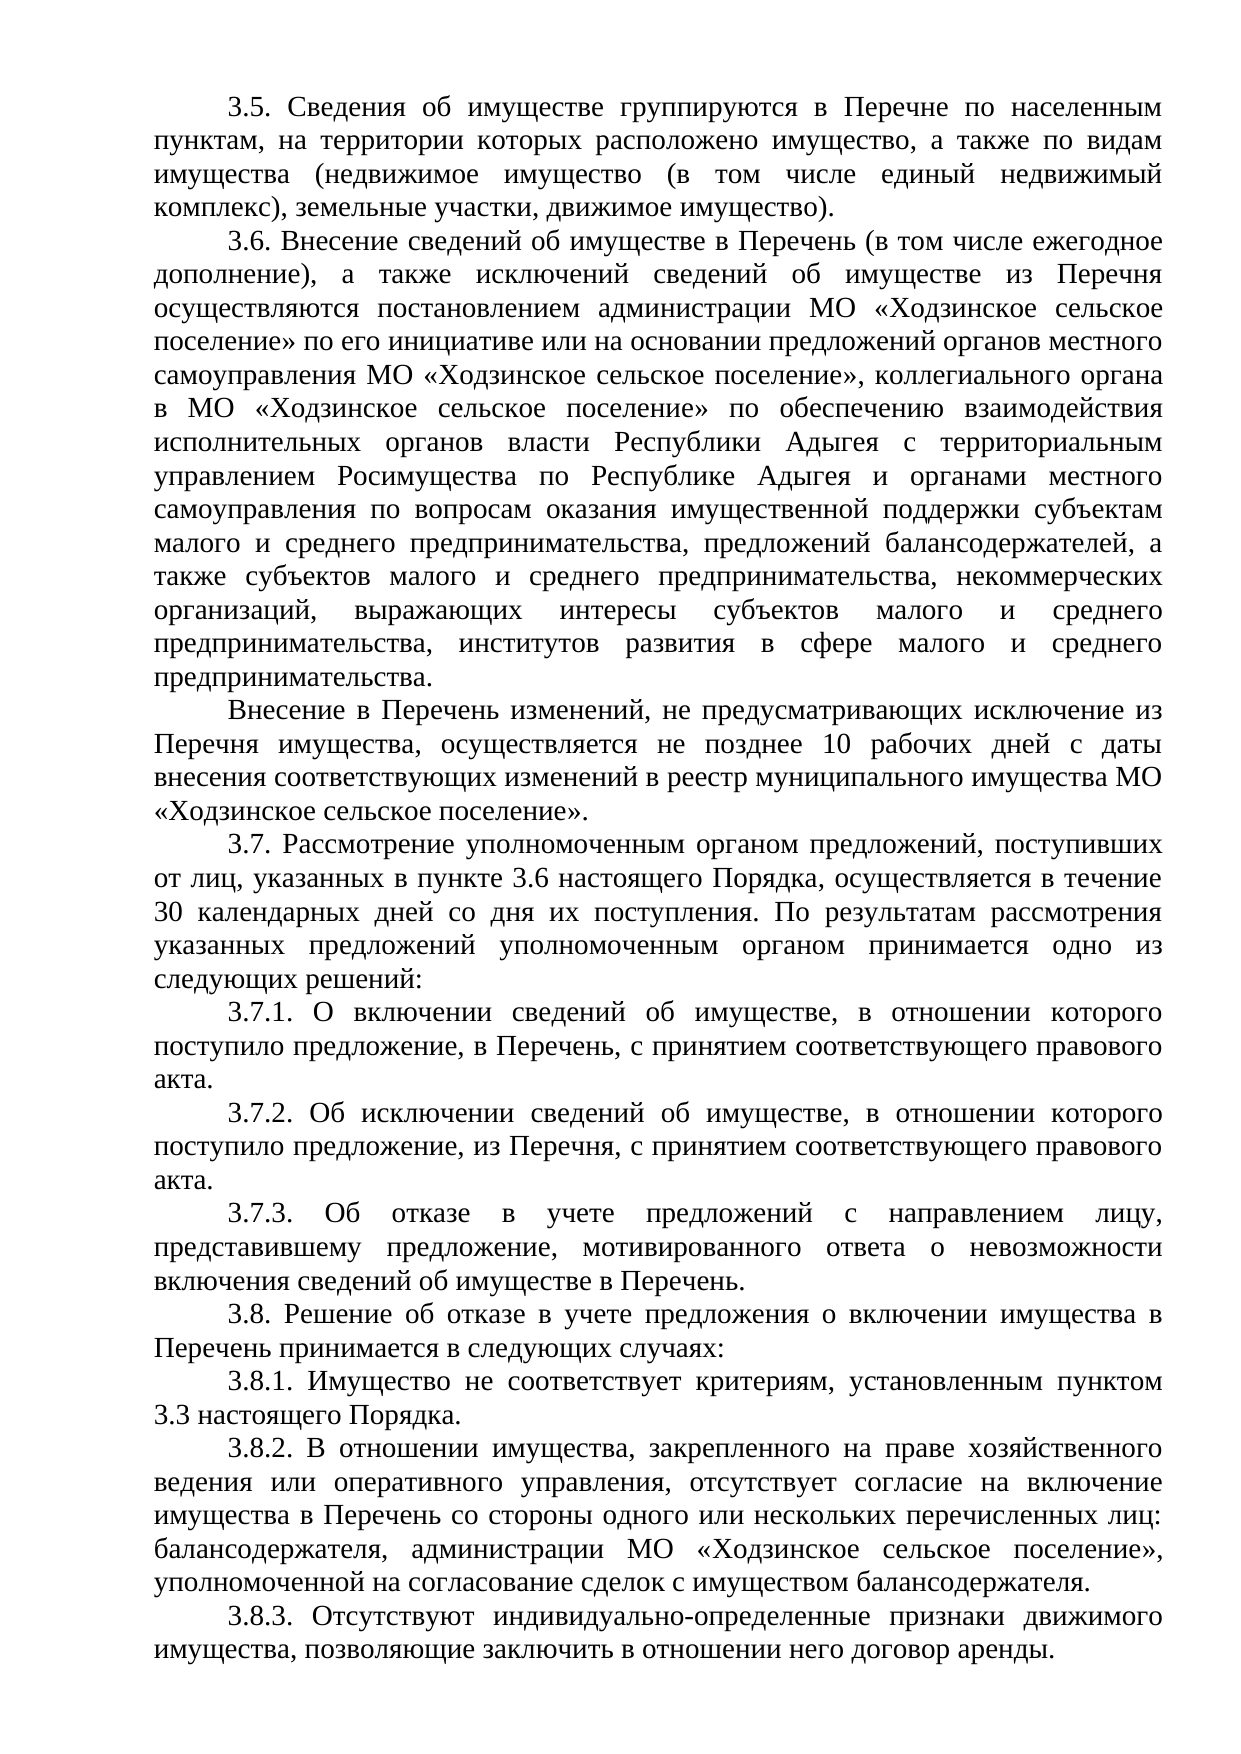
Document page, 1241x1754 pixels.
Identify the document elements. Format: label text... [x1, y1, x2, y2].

list 3.6. Внесение сведений об имуществе в Перечень (в том числе ежегодное дополнение), а также исключений сведений об имуществе из Перечня осуществляются постановлением администрации МО «Ходзинское сельское поселение» по его инициативе или на основании предложений органов местного самоуправления МО «Ходзинское сельское поселение», коллегиального органа в МО «Ходзинское сельское поселение» по обеспечению взаимодействия исполнительных органов власти Республики Адыгея с территориальным управлением Росимущества по Республике Адыгея и органами местного самоуправления по вопросам оказания имущественной поддержки субъектам малого и среднего предпринимательства, предложений балансодержателей, а также субъектов малого и среднего предпринимательства, некоммерческих организаций, выражающих интересы субъектов малого и среднего предпринимательства, институтов развития в сфере малого и среднего предпринимательства. [153, 223, 1163, 692]
list 3.8.3. Отсутствуют индивидуально-определенные признаки движимого имущества, позволяющие заключить в отношении него договор аренды. [153, 1598, 1163, 1665]
list 3.7.2. Об исключении сведений об имуществе, в отношении которого поступило предложение, из Перечня, с принятием соответствующего правового акта. [153, 1095, 1163, 1196]
list 3.8.1. Имущество не соответствует критериям, установленным пунктом 3.3 настоящего Порядка. [153, 1363, 1163, 1430]
list 3.5. Сведения об имуществе группируются в Перечне по населенным пунктам, на территории которых расположено имущество, а также по видам имущества (недвижимое имущество (в том числе единый недвижимый комплекс), земельные участки, движимое имущество). [153, 89, 1163, 223]
list Внесение в Перечень изменений, не предусматривающих исключение из Перечня имущества, осуществляется не позднее 10 рабочих дней с даты внесения соответствующих изменений в реестр муниципального имущества МО «Ходзинское сельское поселение». [153, 692, 1163, 827]
list 3.7.3. Об отказе в учете предложений с направлением лицу, представившему предложение, мотивированного ответа о невозможности включения сведений об имуществе в Перечень. [153, 1196, 1163, 1296]
list 3.7. Рассмотрение уполномоченным органом предложений, поступивших от лиц, указанных в пункте 3.6 настоящего Порядка, осуществляется в течение 30 календарных дней со дня их поступления. По результатам рассмотрения указанных предложений уполномоченным органом принимается одно из следующих решений: [153, 827, 1163, 994]
list 3.7.1. О включении сведений об имуществе, в отношении которого поступило предложение, в Перечень, с принятием соответствующего правового акта. [153, 994, 1163, 1095]
list 3.8.2. В отношении имущества, закрепленного на праве хозяйственного ведения или оперативного управления, отсутствует согласие на включение имущества в Перечень со стороны одного или нескольких перечисленных лиц: балансодержателя, администрации МО «Ходзинское сельское поселение», уполномоченной на согласование сделок с имуществом балансодержателя. [153, 1430, 1163, 1598]
list 3.8. Решение об отказе в учете предложения о включении имущества в Перечень принимается в следующих случаях: [153, 1296, 1163, 1363]
